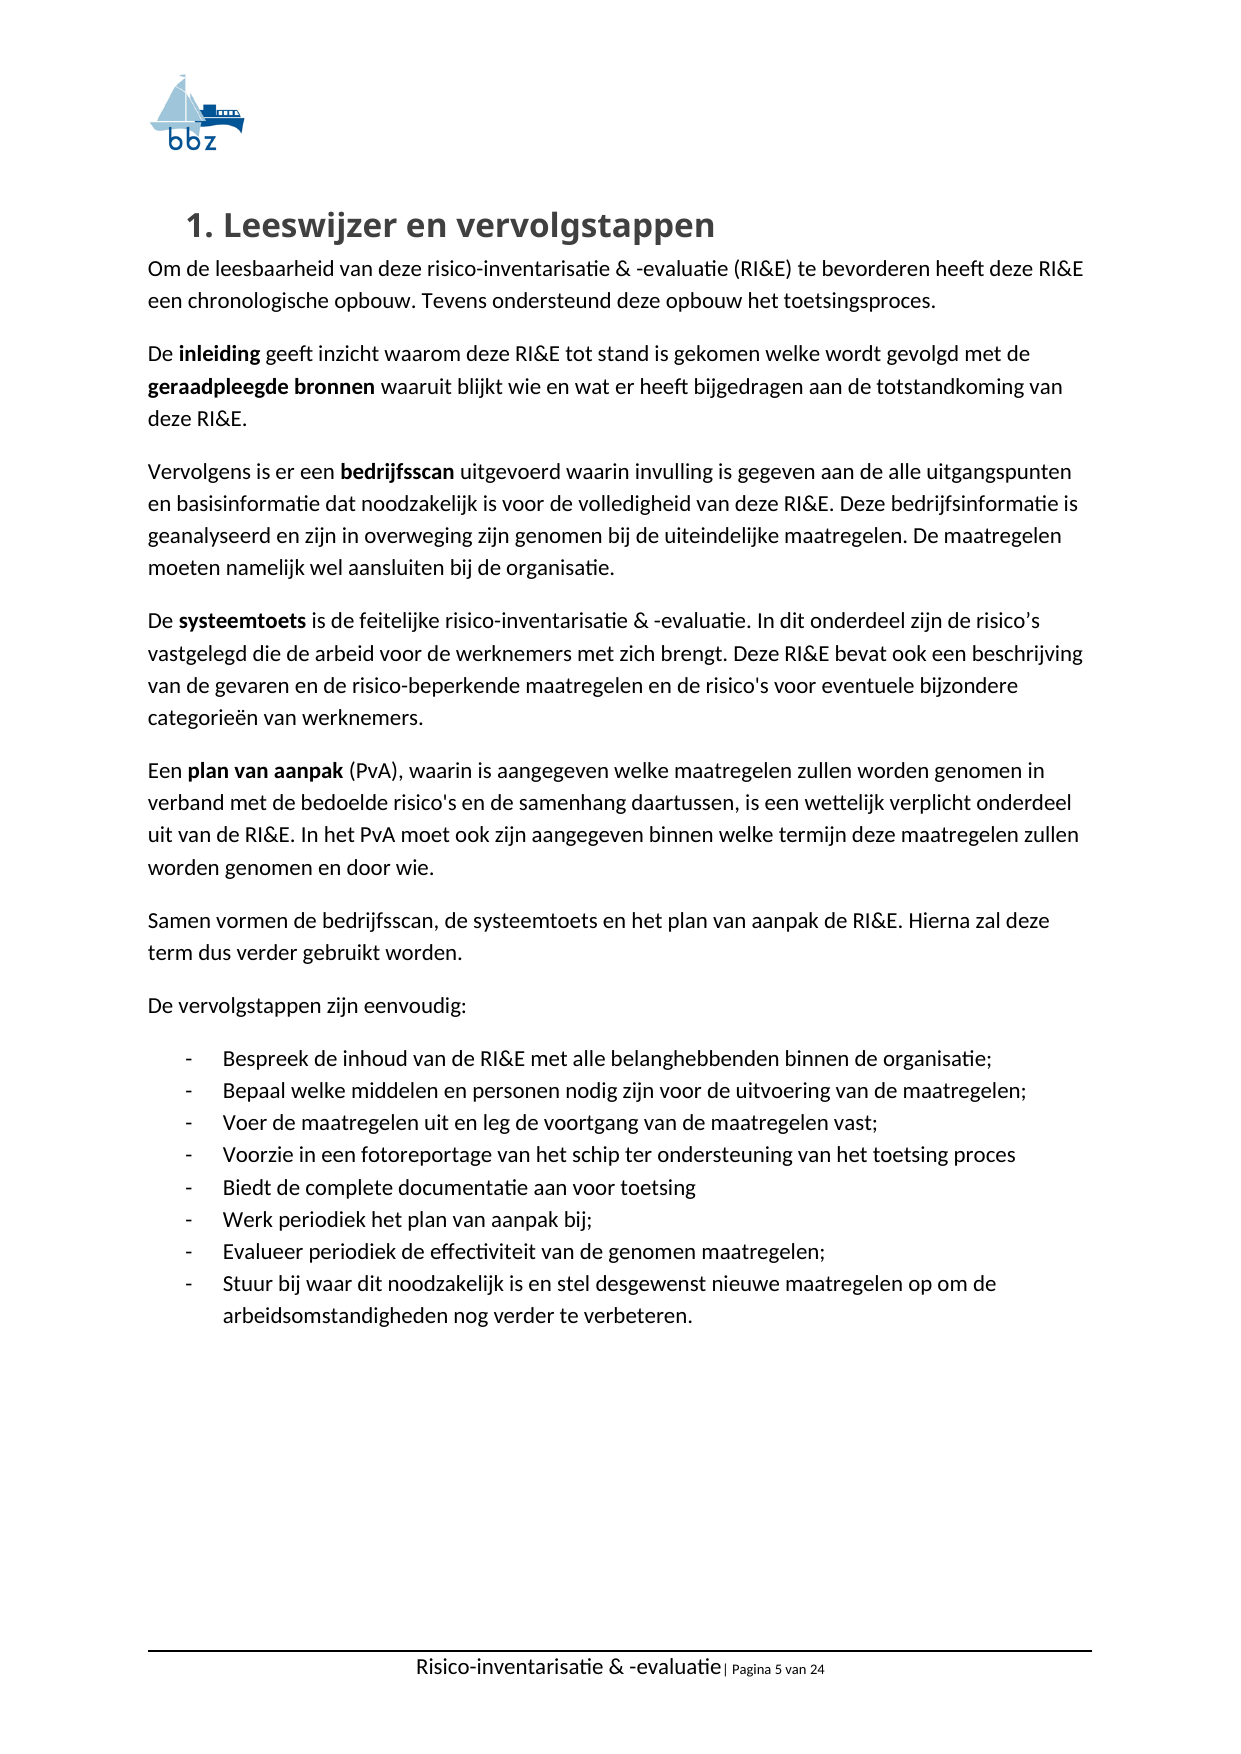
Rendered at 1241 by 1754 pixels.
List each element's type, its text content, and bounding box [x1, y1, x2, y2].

text De vervolgstappen zijn eenvoudig: [148, 991, 1092, 1019]
list Bespreek de inhoud van de RI&E met alle belanghebbenden binnen de organisatie; [185, 1044, 1092, 1072]
list Werk periodiek het plan van aanpak bij; [185, 1205, 1092, 1233]
list Stuur bij waar dit noodzakelijk is en stel desgewenst nieuwe maatregelen op om de arbeidsomstandigheden nog verder te verbeteren. [185, 1269, 1092, 1329]
text De inleiding geeft inzicht waarom deze RI&E tot stand is gekomen welke wordt gevolgd met de geraadpleegde bronnen waaruit blijkt wie en wat er heeft bijgedragen aan de totstandkoming van deze RI&E. [148, 339, 1092, 432]
list Voer de maatregelen uit en leg de voortgang van de maatregelen vast; [185, 1108, 1092, 1136]
list Biedt de complete documentatie aan voor toetsing [185, 1173, 1092, 1201]
picture [147, 73, 246, 151]
subtitle Leeswijzer en vervolgstappen [185, 202, 1092, 248]
list Bepaal welke middelen en personen nodig zijn voor de uitvoering van de maatregelen; [185, 1076, 1092, 1104]
text De systeemtoets is de feitelijke risico-inventarisatie & -evaluatie. In dit onderdeel zijn de risico’s vastgelegd die de arbeid voor de werknemers met zich brengt. Deze RI&E bevat ook een beschrijving van de gevaren en de risico-beperkende maatregelen en de risico's voor eventuele bijzondere categorieën van werknemers. [148, 607, 1092, 731]
text Een plan van aanpak (PvA), waarin is aangegeven welke maatregelen zullen worden genomen in verband met de bedoelde risico's en de samenhang daartussen, is een wettelijk verplicht onderdeel uit van de RI&E. In het PvA moet ook zijn aangegeven binnen welke termijn deze maatregelen zullen worden genomen en door wie. [148, 756, 1092, 881]
list Voorzie in een fotoreportage van het schip ter ondersteuning van het toetsing proces [185, 1141, 1092, 1168]
list Evalueer periodiek de effectiviteit van de genomen maatregelen; [185, 1237, 1092, 1265]
text Vervolgens is er een bedrijfsscan uitgevoerd waarin invulling is gegeven aan de alle uitgangspunten en basisinformatie dat noodzakelijk is voor de volledigheid van deze RI&E. Deze bedrijfsinformatie is geanalyseerd en zijn in overweging zijn genomen bij de uiteindelijke maatregelen. De maatregelen moeten namelijk wel aansluiten bij de organisatie. [148, 457, 1092, 582]
text Samen vormen de bedrijfsscan, de systeemtoets en het plan van aanpak de RI&E. Hierna zal deze term dus verder gebruikt worden. [148, 906, 1092, 966]
text Om de leesbaarheid van deze risico-inventarisatie & -evaluatie (RI&E) te bevorderen heeft deze RI&E een chronologische opbouw. Tevens ondersteund deze opbouw het toetsingsproces. [148, 254, 1092, 314]
